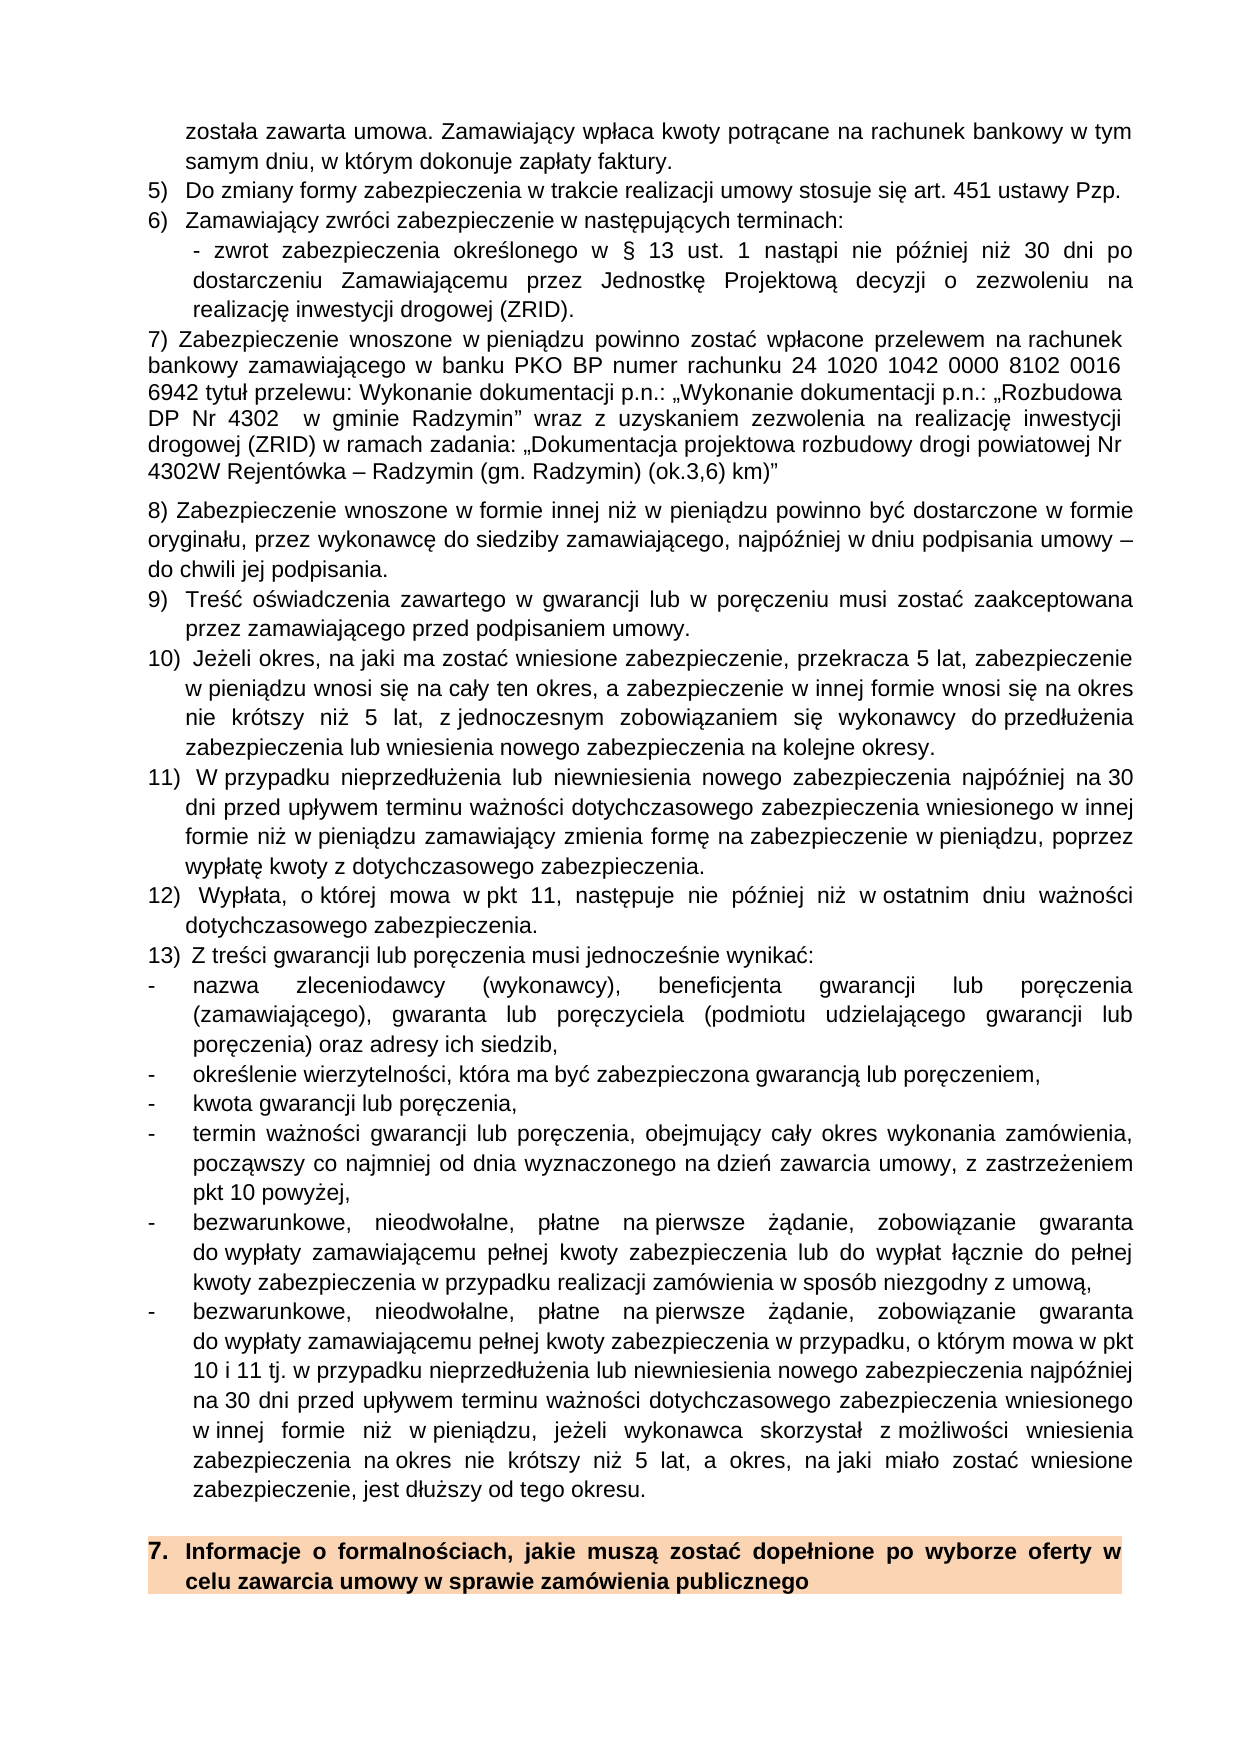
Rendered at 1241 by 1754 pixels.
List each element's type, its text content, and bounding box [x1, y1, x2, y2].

list bezwarunkowe, nieodwołalne, płatne na pierwsze żądanie, zobowiązanie gwaranta do wypłaty zamawiającemu pełnej kwoty zabezpieczenia w przypadku, o którym mowa w pkt 10 i 11 tj. w przypadku nieprzedłużenia lub niewniesienia nowego zabezpieczenia najpóźniej na 30 dni przed upływem terminu ważności dotychczasowego zabezpieczenia wniesionego w innej formie niż w pieniądzu, jeżeli wykonawca skorzystał z możliwości wniesienia zabezpieczenia na okres nie krótszy niż 5 lat, a okres, na jaki miało zostać wniesione zabezpieczenie, jest dłuższy od tego okresu. [148, 1298, 1133, 1503]
list Wypłata, o której mowa w pkt 11, następuje nie później niż w ostatnim dniu ważności dotychczasowego zabezpieczenia. [148, 882, 1133, 938]
text 7) Zabezpieczenie wnoszone w pieniądzu powinno zostać wpłacone przelewem na rachunek bankowy zamawiającego w banku PKO BP numer rachunku 24 1020 1042 0000 8102 0016 6942 tytuł przelewu: Wykonanie dokumentacji p.n.: „Wykonanie dokumentacji p.n.: „Rozbudowa DP Nr 4302 w gminie Radzymin” wraz z uzyskaniem zezwolenia na realizację inwestycji drogowej (ZRID) w ramach zadania: „Dokumentacja projektowa rozbudowy drogi powiatowej Nr 4302W Rejentówka – Radzymin (gm. Radzymin) (ok.3,6) km)” [148, 326, 1122, 484]
list określenie wierzytelności, która ma być zabezpieczona gwarancją lub poręczeniem, [148, 1061, 1133, 1087]
text 8) Zabezpieczenie wnoszone w formie innej niż w pieniądzu powinno być dostarczone w formie oryginału, przez wykonawcę do siedziby zamawiającego, najpóźniej w dniu podpisania umowy – do chwili jej podpisania. [148, 497, 1133, 582]
list termin ważności gwarancji lub poręczenia, obejmujący cały okres wykonania zamówienia, począwszy co najmniej od dnia wyznaczonego na dzień zawarcia umowy, z zastrzeżeniem pkt 10 powyżej, [148, 1120, 1133, 1206]
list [148, 118, 1133, 174]
text - zwrot zabezpieczenia określonego w § 13 ust. 1 nastąpi nie później niż 30 dni po dostarczeniu Zamawiającemu przez Jednostkę Projektową decyzji o zezwoleniu na realizację inwestycji drogowej (ZRID). [193, 237, 1133, 323]
list nazwa zleceniodawcy (wykonawcy), beneficjenta gwarancji lub poręczenia (zamawiającego), gwaranta lub poręczyciela (podmiotu udzielającego gwarancji lub poręczenia) oraz adresy ich siedzib, [148, 972, 1133, 1057]
list Jeżeli okres, na jaki ma zostać wniesione zabezpieczenie, przekracza 5 lat, zabezpieczenie w pieniądzu wnosi się na cały ten okres, a zabezpieczenie w innej formie wnosi się na okres nie krótszy niż 5 lat, z jednoczesnym zobowiązaniem się wykonawcy do przedłużenia zabezpieczenia lub wniesienia nowego zabezpieczenia na kolejne okresy. [148, 645, 1133, 760]
list W przypadku nieprzedłużenia lub niewniesienia nowego zabezpieczenia najpóźniej na 30 dni przed upływem terminu ważności dotychczasowego zabezpieczenia wniesionego w innej formie niż w pieniądzu zamawiający zmienia formę na zabezpieczenie w pieniądzu, poprzez wypłatę kwoty z dotychczasowego zabezpieczenia. [148, 764, 1133, 879]
list Z treści gwarancji lub poręczenia musi jednocześnie wynikać: [148, 942, 1133, 968]
list Do zmiany formy zabezpieczenia w trakcie realizacji umowy stosuje się art. 451 ustawy Pzp. [148, 177, 1133, 204]
list Informacje o formalnościach, jakie muszą zostać dopełnione po wyborze oferty w celu zawarcia umowy w sprawie zamówienia publicznego [148, 1536, 1122, 1594]
list Treść oświadczenia zawartego w gwarancji lub w poręczeniu musi zostać zaakceptowana przez zamawiającego przed podpisaniem umowy. [148, 586, 1133, 642]
list Zamawiający zwróci zabezpieczenie w następujących terminach: [148, 207, 1133, 233]
list kwota gwarancji lub poręczenia, [148, 1090, 1133, 1117]
list bezwarunkowe, nieodwołalne, płatne na pierwsze żądanie, zobowiązanie gwaranta do wypłaty zamawiającemu pełnej kwoty zabezpieczenia lub do wypłat łącznie do pełnej kwoty zabezpieczenia w przypadku realizacji zamówienia w sposób niezgodny z umową, [148, 1209, 1133, 1295]
